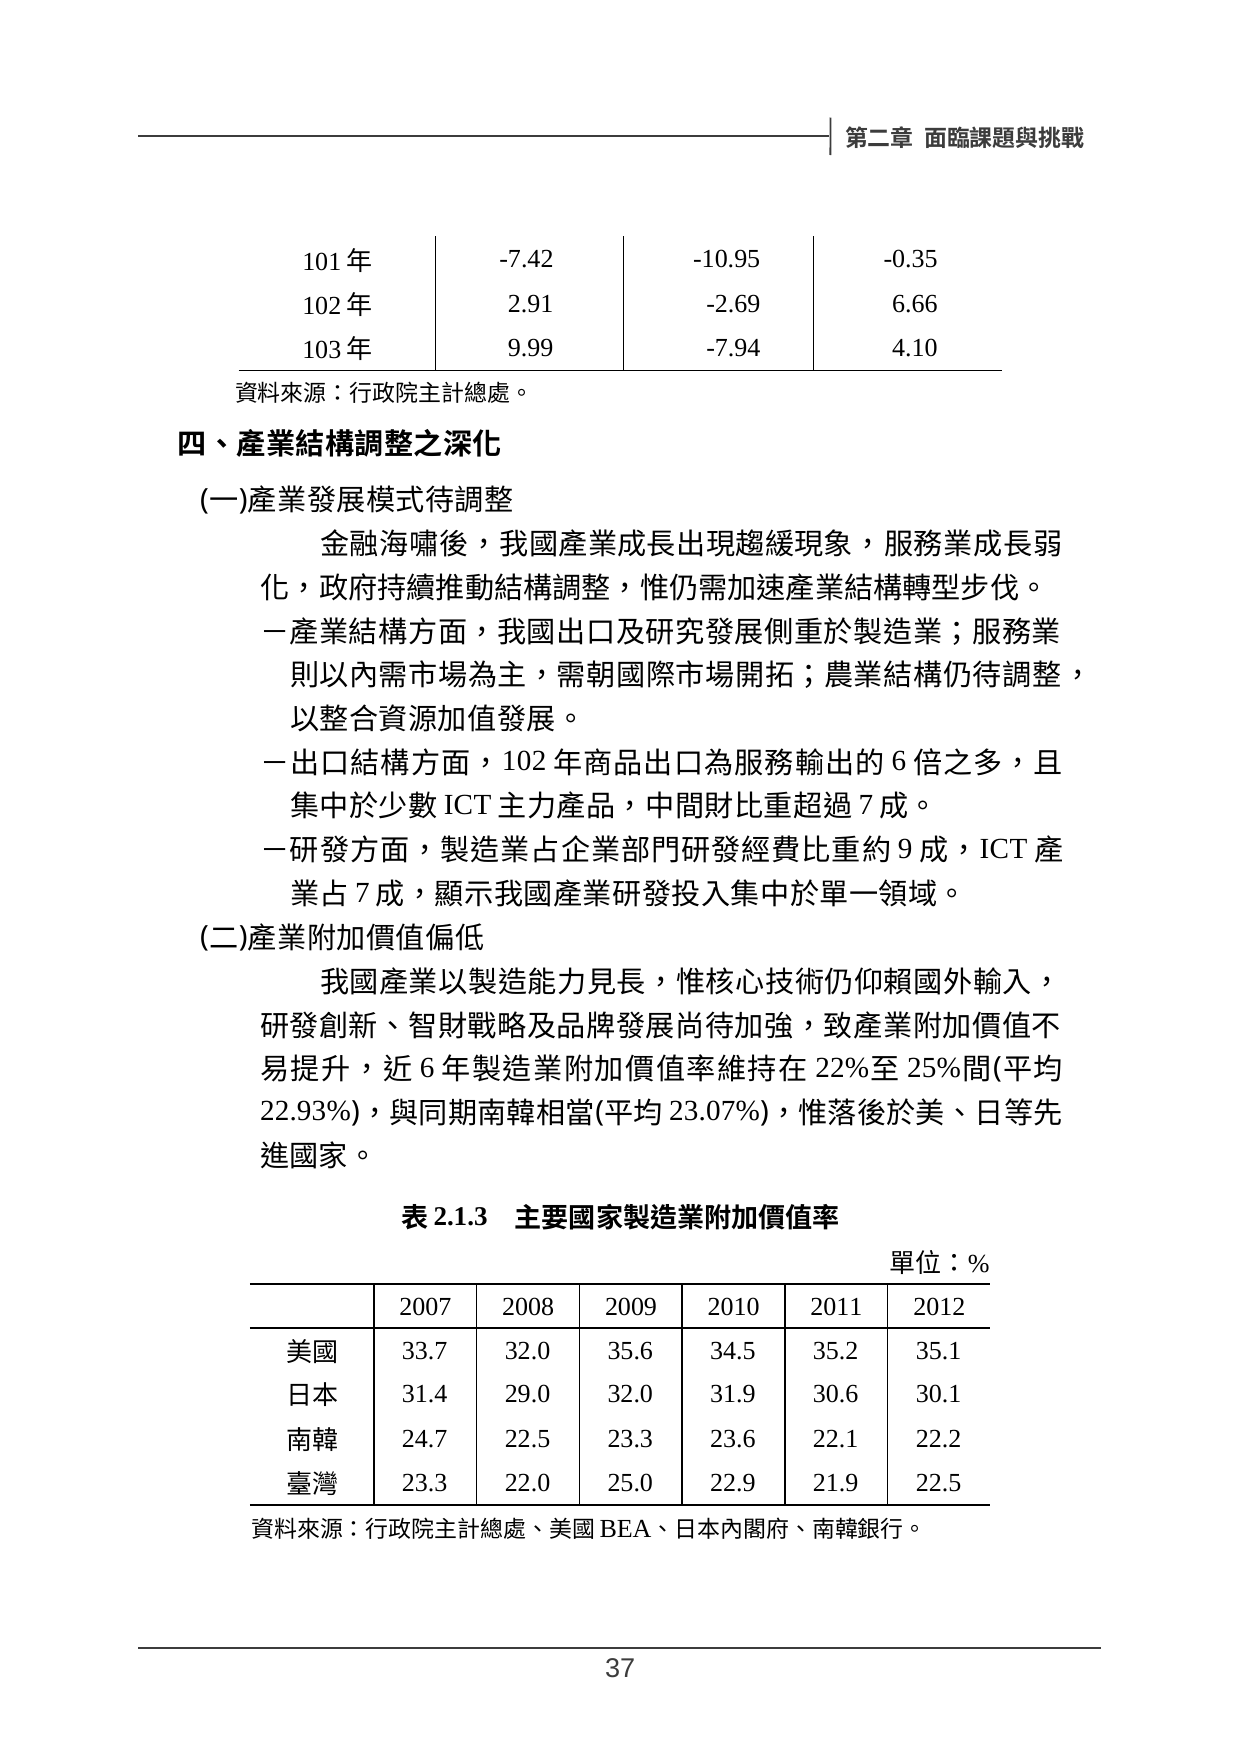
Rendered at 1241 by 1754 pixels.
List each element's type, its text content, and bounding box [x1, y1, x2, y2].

table_cell 35.6 [580, 1329, 681, 1371]
table_cell 日本 [250, 1371, 373, 1416]
table_cell -7.42 [436, 236, 623, 281]
table_header [250, 1285, 373, 1327]
table_cell 31.9 [683, 1371, 784, 1416]
text (一)產業發展模式待調整 [200, 476, 1063, 520]
text 表2.1.3 主要國家製造業附加價值率 [177, 1201, 1063, 1230]
table_cell 32.0 [580, 1371, 681, 1416]
table_cell -0.35 [814, 236, 1002, 281]
table_cell 南韓 [250, 1416, 373, 1460]
table_header 2007 [375, 1285, 476, 1327]
table_cell 美國 [250, 1329, 373, 1371]
table_cell 30.1 [888, 1371, 990, 1416]
table_cell 臺灣 [250, 1460, 373, 1504]
table_cell 23.6 [683, 1416, 784, 1460]
table_cell 23.3 [375, 1460, 476, 1504]
table_cell 22.5 [477, 1416, 579, 1460]
text 我國產業以製造能力見長，惟核心技術仍仰賴國外輸入，研發創新、智財戰略及品牌發展尚待加強，致產業附加價值不易提升，近6年製造業附加價值率維持在22%至25%間(平均22.93%)，與同期南韓相當(平均23.07%)，惟落後於美、日等先進國家。 [260, 957, 1063, 1176]
table_cell 22.5 [888, 1460, 990, 1504]
table_cell 4.10 [814, 325, 1002, 369]
text －出口結構方面，102年商品出口為服務輸出的6倍之多，且集中於少數ICT主力產品，中間財比重超過7成。 [260, 738, 1063, 826]
table_cell -10.95 [624, 236, 813, 281]
text 金融海嘯後，我國產業成長出現趨緩現象，服務業成長弱化，政府持續推動結構調整，惟仍需加速產業結構轉型步伐。 [260, 520, 1063, 607]
table_cell 32.0 [477, 1329, 579, 1371]
table_cell 22.2 [888, 1416, 990, 1460]
table_cell -7.94 [624, 325, 813, 369]
table_header 2011 [786, 1285, 887, 1327]
table_cell 2.91 [436, 281, 623, 325]
table_header 2008 [477, 1285, 579, 1327]
table_cell 102年 [239, 281, 435, 325]
table_cell 22.0 [477, 1460, 579, 1504]
table_cell 21.9 [786, 1460, 887, 1504]
table_cell 9.99 [436, 325, 623, 369]
text (二)產業附加價值偏低 [200, 913, 1063, 957]
table_cell 29.0 [477, 1371, 579, 1416]
table_cell 103年 [239, 325, 435, 369]
text 資料來源：行政院主計總處。 [235, 378, 1063, 407]
table_cell 23.3 [580, 1416, 681, 1460]
table_header 2010 [683, 1285, 784, 1327]
table_cell 33.7 [375, 1329, 476, 1371]
table_cell 22.9 [683, 1460, 784, 1504]
table_cell 30.6 [786, 1371, 887, 1416]
table_cell -2.69 [624, 281, 813, 325]
table_cell 31.4 [375, 1371, 476, 1416]
table_cell 6.66 [814, 281, 1002, 325]
text 四、產業結構調整之深化 [177, 420, 1063, 463]
text 資料來源：行政院主計總處、美國BEA、日本內閣府、南韓銀行。 [177, 1513, 1063, 1542]
table_header 2009 [580, 1285, 681, 1327]
table_cell 35.2 [786, 1329, 887, 1371]
text 單位：% [177, 1243, 989, 1280]
text －產業結構方面，我國出口及研究發展側重於製造業；服務業則以內需市場為主，需朝國際市場開拓；農業結構仍待調整，以整合資源加值發展。 [260, 607, 1063, 738]
table_header 2012 [888, 1285, 990, 1327]
text －研發方面，製造業占企業部門研發經費比重約9成，ICT產業占7成，顯示我國產業研發投入集中於單一領域。 [260, 826, 1063, 913]
table_cell 22.1 [786, 1416, 887, 1460]
table_cell 35.1 [888, 1329, 990, 1371]
table_cell 34.5 [683, 1329, 784, 1371]
table_cell 24.7 [375, 1416, 476, 1460]
table_cell 25.0 [580, 1460, 681, 1504]
table_cell 101年 [239, 236, 435, 281]
